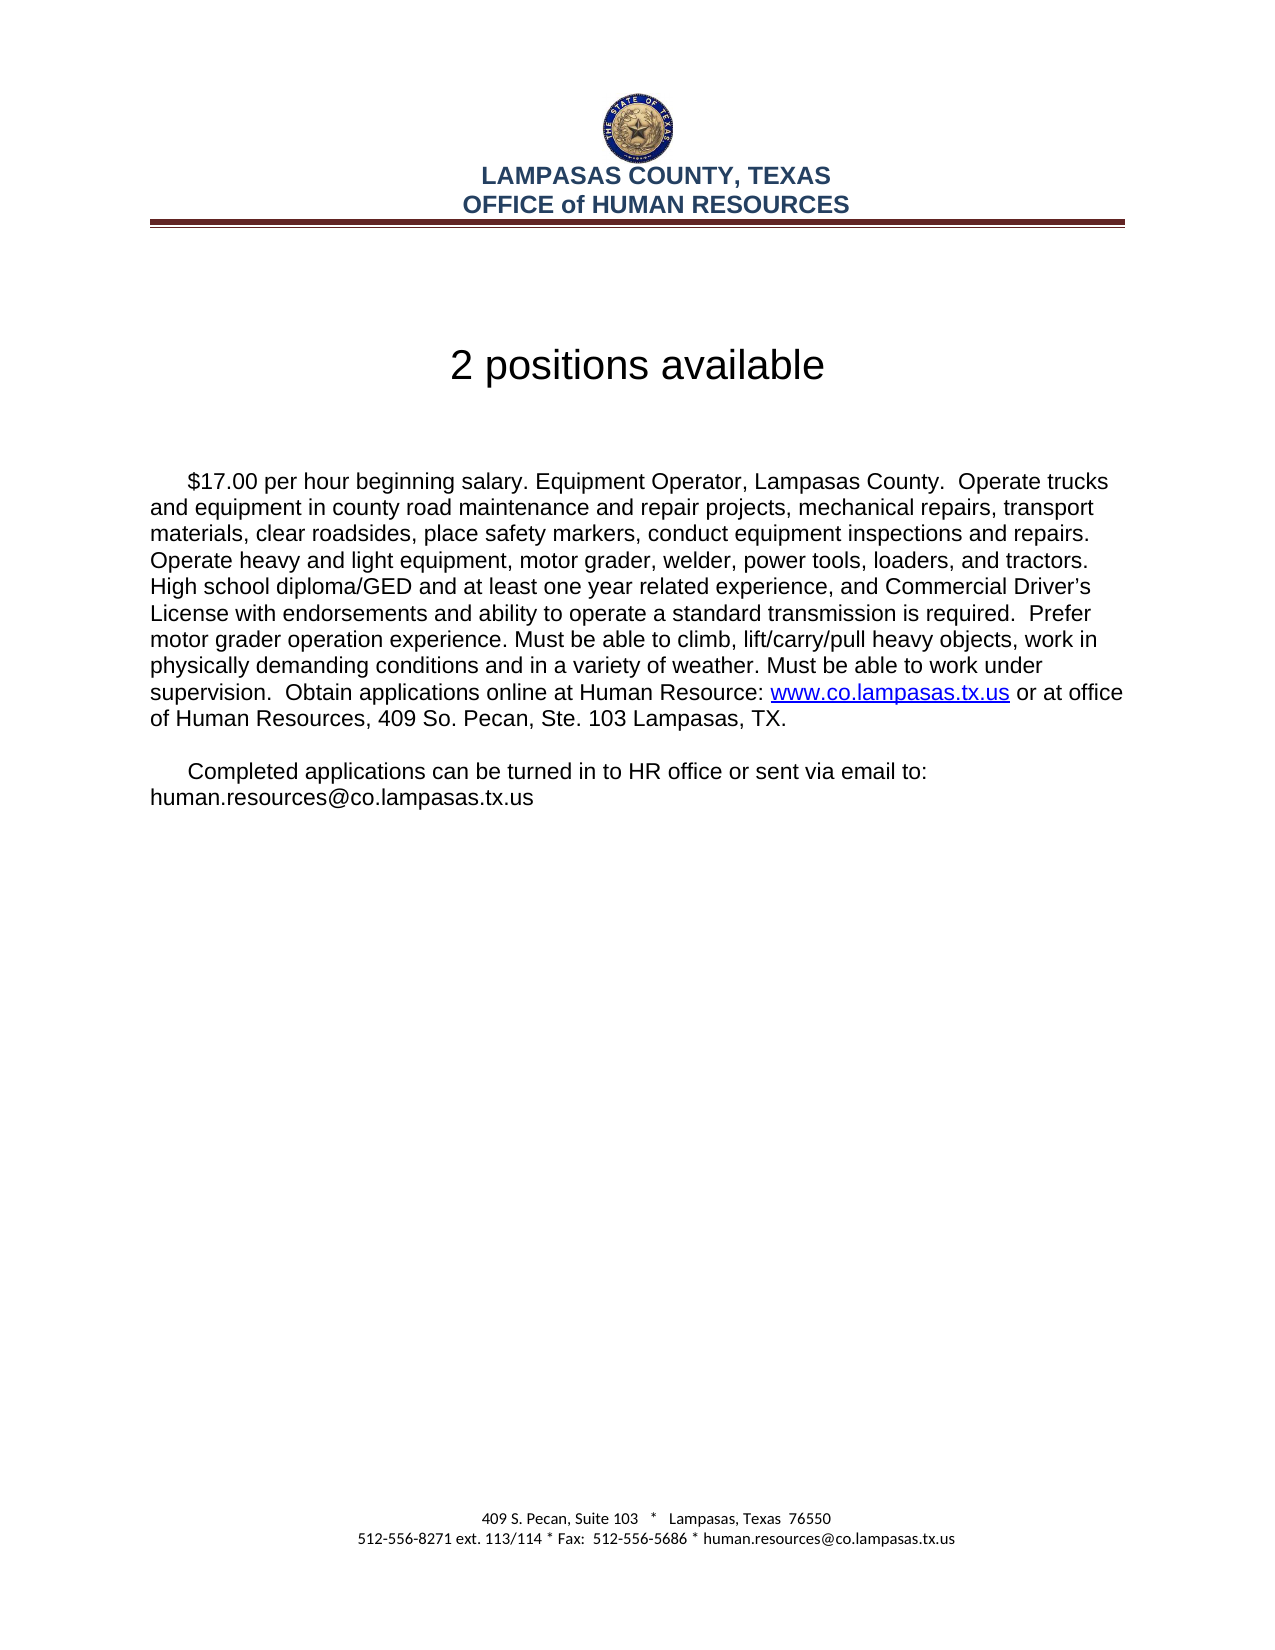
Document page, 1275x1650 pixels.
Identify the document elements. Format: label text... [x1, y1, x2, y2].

text $17.00 per hour beginning salary. Equipment Operator, Lampasas County. Operate trucks and equipment in county road maintenance and repair projects, mechanical repairs, transport materials, clear roadsides, place safety markers, conduct equipment inspections and repairs. Operate heavy and light equipment, motor grader, welder, power tools, loaders, and tractors. High school diploma/GED and at least one year related experience, and Commercial Driver’s License with endorsements and ability to operate a standard transmission is required. Prefer motor grader operation experience. Must be able to climb, lift/carry/pull heavy objects, work in physically demanding conditions and in a variety of weather. Must be able to work under supervision. Obtain applications online at Human Resource: www.co.lampasas.tx.us or at office of Human Resources, 409 So. Pecan, Ste. 103 Lampasas, TX. [150, 468, 1125, 731]
text Completed applications can be turned in to HR office or sent via email to: human.resources@co.lampasas.tx.us [150, 758, 1125, 810]
text 2 positions available [150, 341, 1125, 389]
picture [602, 93, 673, 164]
